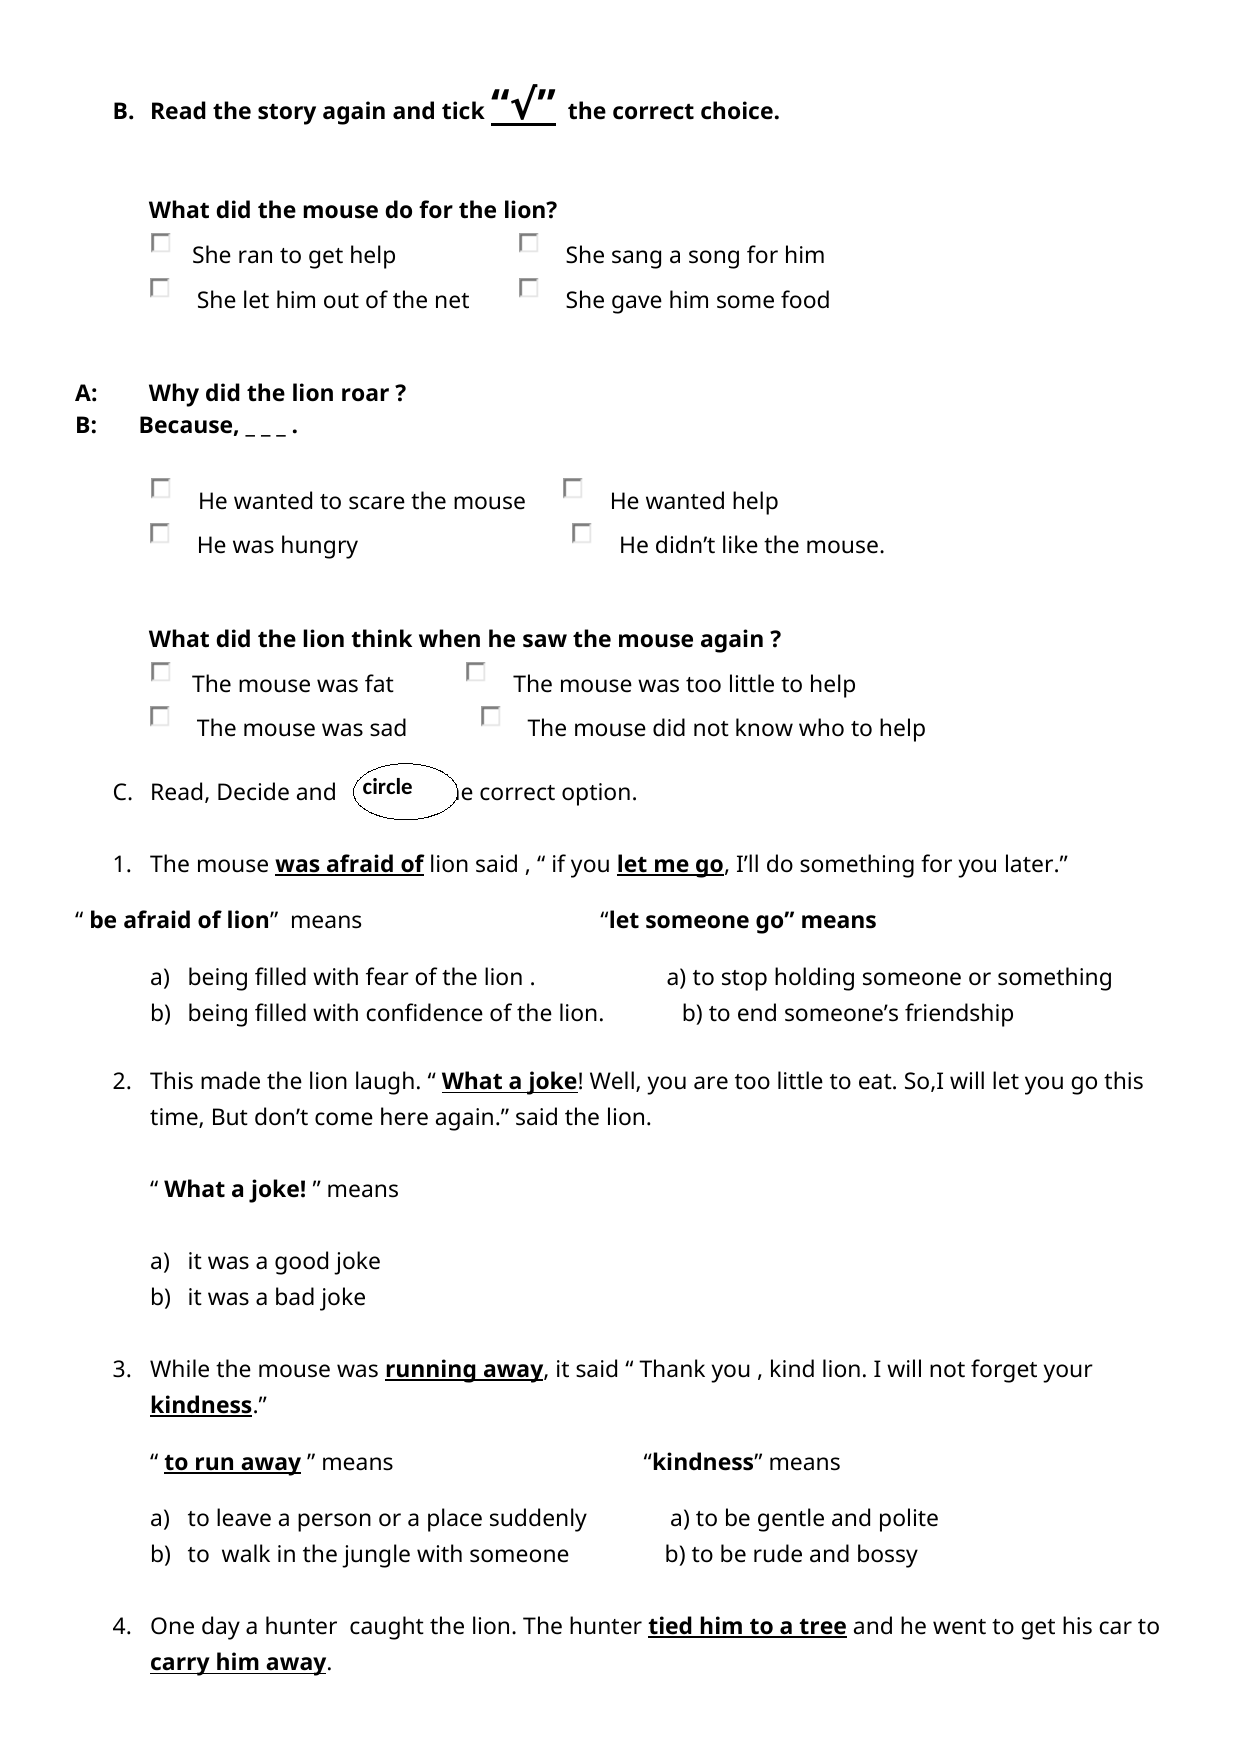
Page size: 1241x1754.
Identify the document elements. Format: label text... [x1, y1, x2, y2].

text She let him out of the net She gave him some food [75, 270, 1165, 315]
text What did the lion think when he saw the mouse again ? [75, 623, 1165, 654]
text “ be afraid of lion” means “let someone go” means [75, 904, 1165, 936]
text He wanted to scare the mouse He wanted help [75, 471, 1165, 516]
list to leave a person or a place suddenly a) to be gentle and polite [150, 1502, 1165, 1533]
list Read, Decide and the correct option. [450, 776, 1165, 807]
list “ What a joke! ” means [150, 1173, 1165, 1204]
text B: Because, _ _ _ . [75, 409, 1165, 440]
text She ran to get help She sang a song for him [75, 226, 1165, 270]
list it was a bad joke [150, 1281, 1165, 1312]
list to walk in the jungle with someone b) to be rude and bossy [150, 1538, 1165, 1569]
list it was a good joke [150, 1245, 1165, 1276]
list While the mouse was running away, it said “ Thank you , kind lion. I will not forget your kindness.” [112, 1353, 1165, 1420]
list This made the lion laugh. “ What a joke! Well, you are too little to eat. So,I will let you go this time, But don’t come here again.” said the lion. [112, 1065, 1165, 1132]
text He was hungry He didn’t like the mouse. [75, 516, 1165, 561]
list Read the story again and tick “√” the correct choice. [112, 75, 1165, 132]
list One day a hunter caught the lion. The hunter tied him to a tree and he went to get his car to carry him away. [112, 1610, 1165, 1677]
text The mouse was sad The mouse did not know who to help [75, 699, 1165, 744]
text A: Why did the lion roar ? [75, 377, 1165, 409]
text What did the mouse do for the lion? [75, 194, 1165, 226]
list The mouse was afraid of lion said , “ if you let me go, I’ll do something for you later.” [112, 848, 1165, 879]
list Read, Decide and the correct option. [112, 776, 361, 807]
text The mouse was fat The mouse was too little to help [75, 654, 1165, 699]
text “ to run away ” means “kindness” means [150, 1446, 1165, 1477]
list being filled with fear of the lion . a) to stop holding someone or something [150, 961, 1165, 992]
list being filled with confidence of the lion. b) to end someone’s friendship [150, 997, 1165, 1028]
